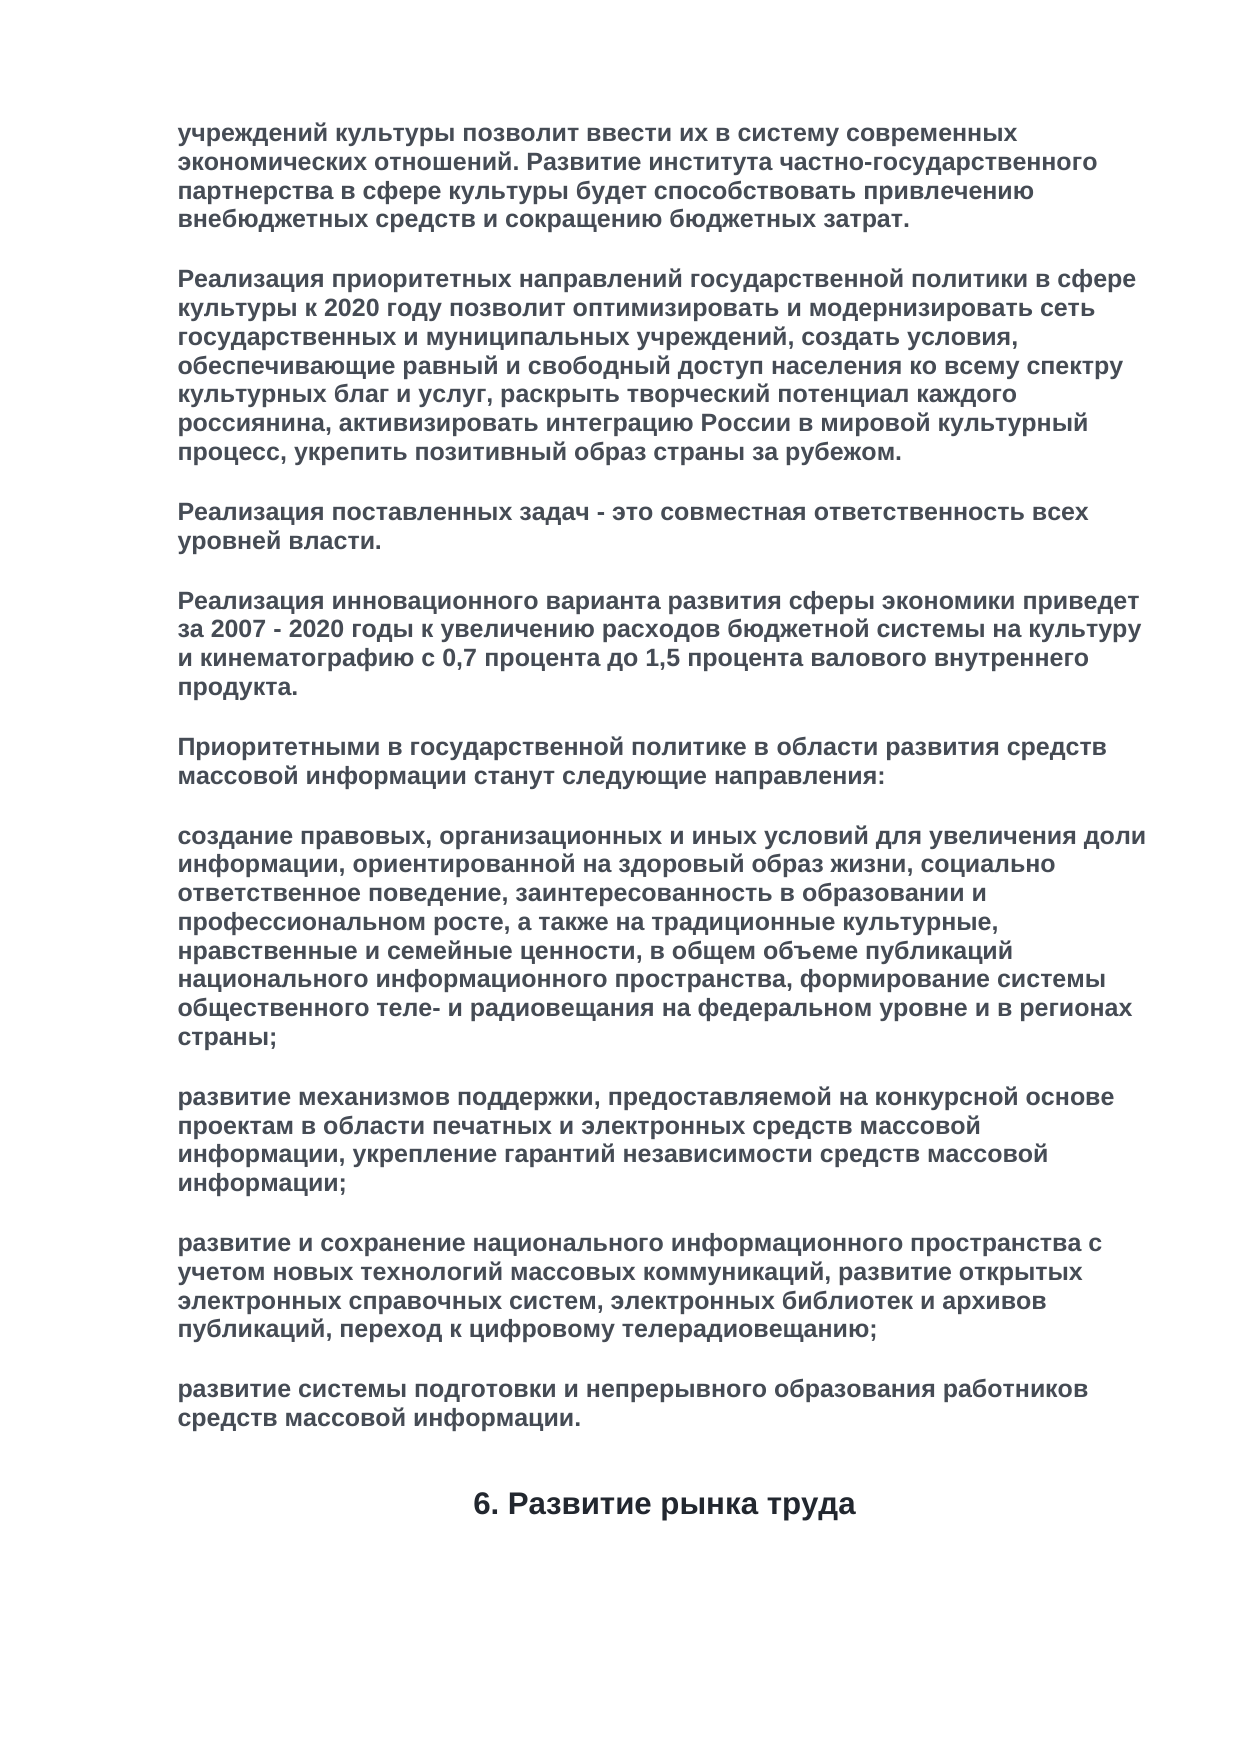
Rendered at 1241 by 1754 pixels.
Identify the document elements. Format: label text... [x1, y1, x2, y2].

text развитие механизмов поддержки, предоставляемой на конкурсной основе проектам в области печатных и электронных средств массовой информации, укрепление гарантий независимости средств массовой информации; [177, 1082, 1152, 1197]
text Реализация приоритетных направлений государственной политики в сфере культуры к 2020 году позволит оптимизировать и модернизировать сеть государственных и муниципальных учреждений, создать условия, обеспечивающие равный и свободный доступ населения ко всему спектру культурных благ и услуг, раскрыть творческий потенциал каждого россиянина, активизировать интеграцию России в мировой культурный процесс, укрепить позитивный образ страны за рубежом. [177, 264, 1152, 466]
text 6. Развитие рынка труда [177, 1485, 1152, 1521]
text Реализация инновационного варианта развития сферы экономики приведет за 2007 - 2020 годы к увеличению расходов бюджетной системы на культуру и кинематографию с 0,7 процента до 1,5 процента валового внутреннего продукта. [177, 586, 1152, 701]
text создание правовых, организационных и иных условий для увеличения доли информации, ориентированной на здоровый образ жизни, социально ответственное поведение, заинтересованность в образовании и профессиональном росте, а также на традиционные культурные, нравственные и семейные ценности, в общем объеме публикаций национального информационного пространства, формирование системы общественного теле- и радиовещания на федеральном уровне и в регионах страны; [177, 821, 1152, 1051]
text Приоритетными в государственной политике в области развития средств массовой информации станут следующие направления: [177, 732, 1152, 789]
text Реализация поставленных задач - это совместная ответственность всех уровней власти. [177, 497, 1152, 554]
text развитие и сохранение национального информационного пространства с учетом новых технологий массовых коммуникаций, развитие открытых электронных справочных систем, электронных библиотек и архивов публикаций, переход к цифровому телерадиовещанию; [177, 1228, 1152, 1343]
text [177, 118, 1152, 233]
text развитие системы подготовки и непрерывного образования работников средств массовой информации. [177, 1374, 1152, 1432]
